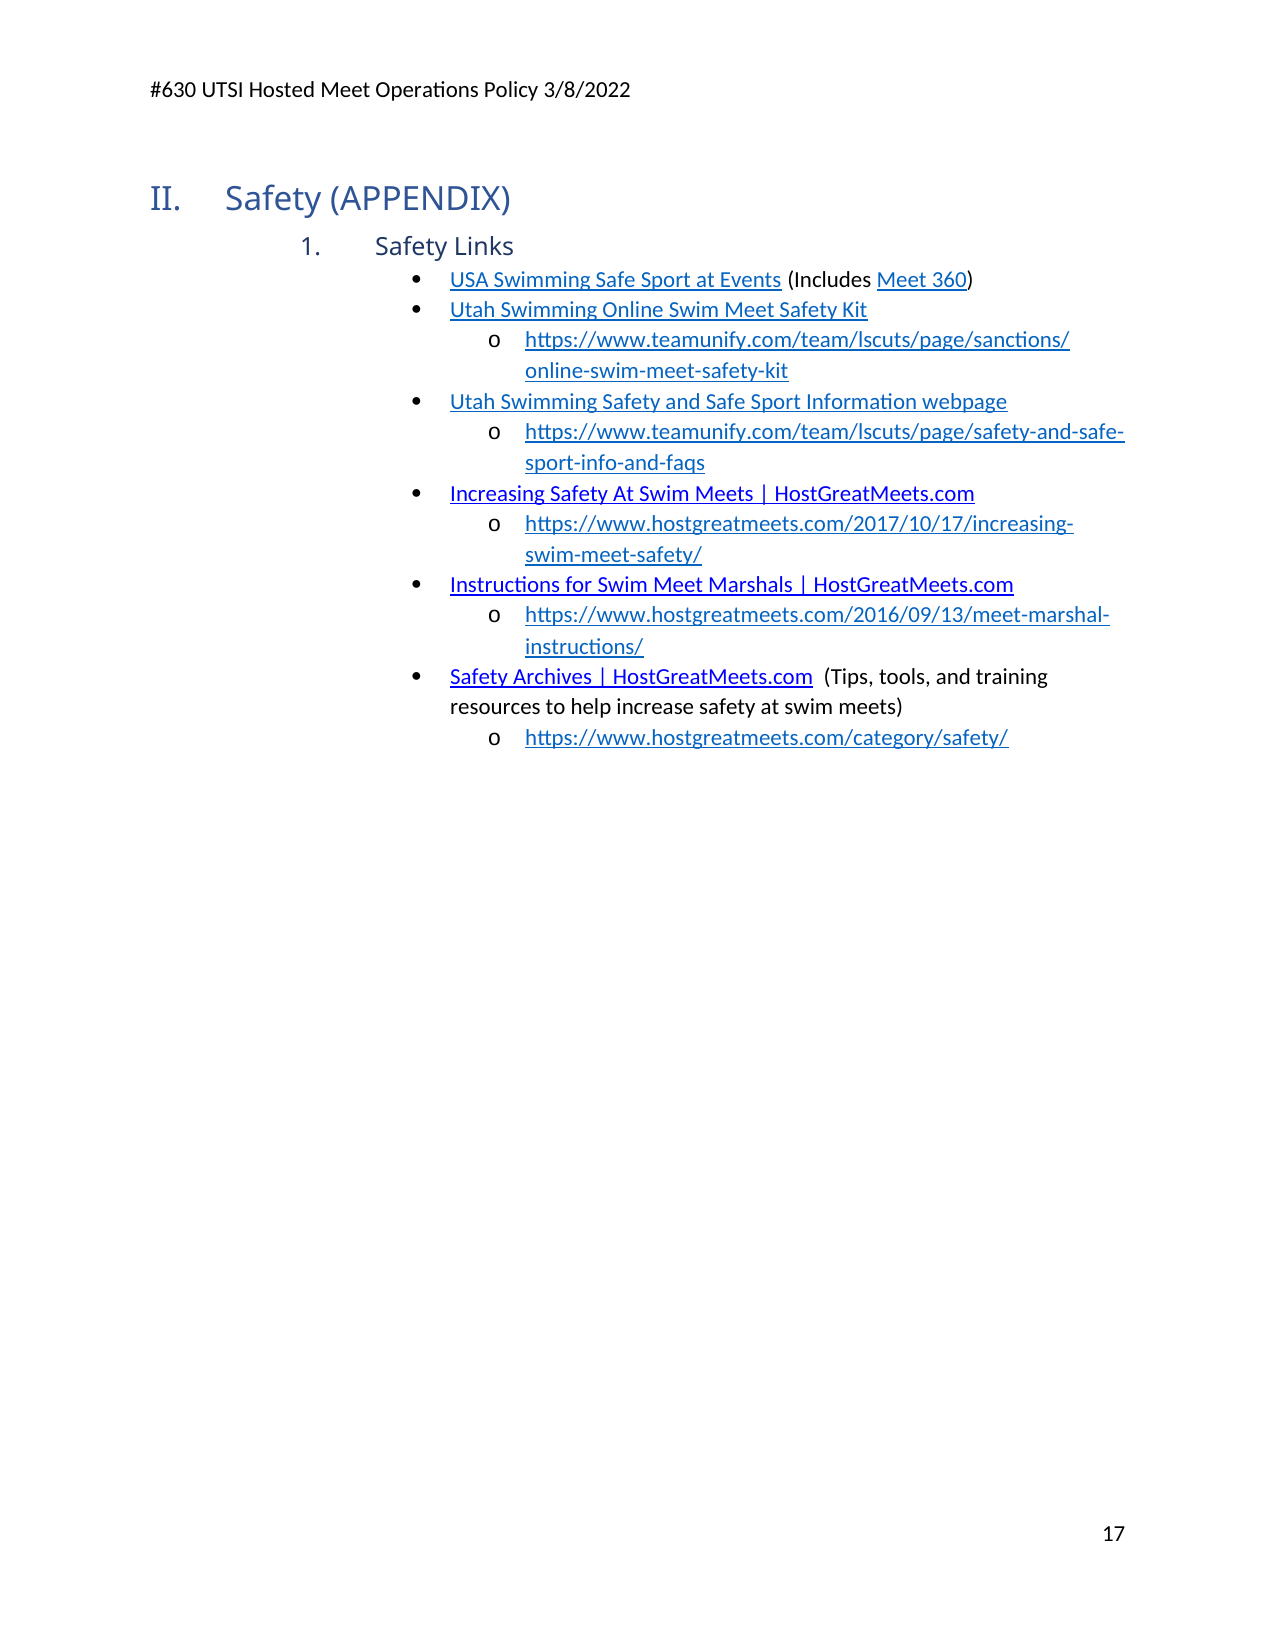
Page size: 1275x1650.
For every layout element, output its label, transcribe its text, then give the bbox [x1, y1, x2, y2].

list Utah Swimming Safety and Safe Sport Information webpage [412, 387, 1125, 415]
list https://www.hostgreatmeets.com/2016/09/13/meet-marshal-instructions/ [487, 601, 1125, 660]
list https://www.teamunify.com/team/lscuts/page/safety-and-safe-sport-info-and-faqs [487, 417, 1125, 476]
list https://www.hostgreatmeets.com/category/safety/ [487, 723, 1125, 752]
subtitle Safety Links [300, 228, 1125, 262]
list https://www.teamunify.com/team/lscuts/page/sanctions/online-swim-meet-safety-kit [487, 325, 1125, 385]
list Utah Swimming Online Swim Meet Safety Kit [412, 295, 1125, 323]
list Safety Archives | HostGreatMeets.com (Tips, tools, and training resources to help increase safety at swim meets) [412, 662, 1125, 720]
list Instructions for Swim Meet Marshals | HostGreatMeets.com [412, 570, 1125, 598]
list USA Swimming Safe Sport at Events (Includes Meet 360) [412, 265, 1125, 293]
subtitle Safety (APPENDIX) [150, 175, 1125, 220]
list https://www.hostgreatmeets.com/2017/10/17/increasing-swim-meet-safety/ [487, 509, 1125, 568]
list Increasing Safety At Swim Meets | HostGreatMeets.com [412, 479, 1125, 507]
